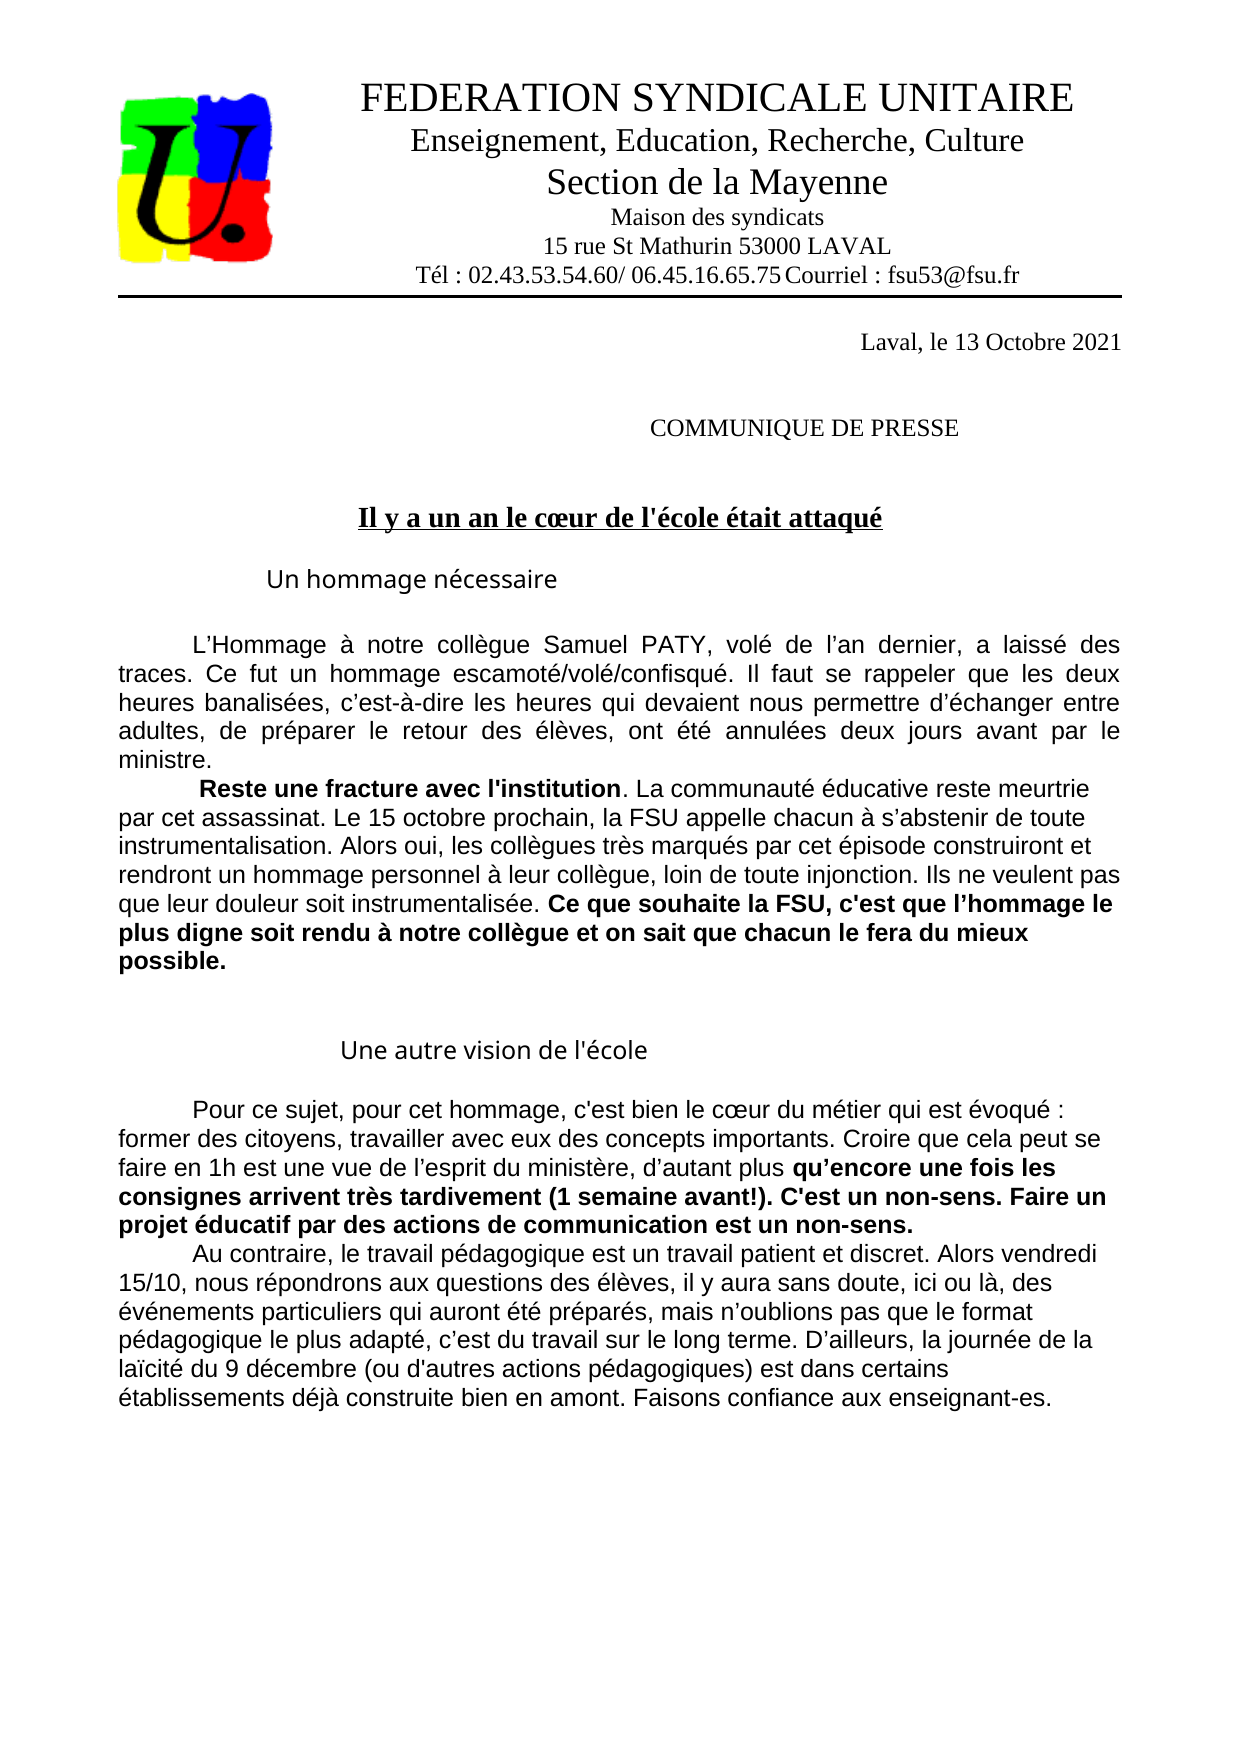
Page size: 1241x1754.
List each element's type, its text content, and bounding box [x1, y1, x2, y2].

text Un hommage nécessaire [118, 562, 1122, 596]
text Il y a un an le cœur de l'école était attaqué [118, 500, 1122, 533]
text Pour ce sujet, pour cet hommage, c'est bien le cœur du métier qui est évoqué : former des citoyens, travailler avec eux des concepts importants. Croire que cela peut se faire en 1h est une vue de l’esprit du ministère, d’autant plus qu’encore une fois les consignes arrivent très tardivement (1 semaine avant!). C'est un non-sens. Faire un projet éducatif par des actions de communication est un non-sens. [118, 1067, 1122, 1239]
text Laval, le 13 Octobre 2021 [118, 327, 1122, 356]
picture [116, 93, 273, 268]
table_header [98, 73, 292, 288]
text Au contraire, le travail pédagogique est un travail patient et discret. Alors vendredi 15/10, nous répondrons aux questions des élèves, il y aura sans doute, ici ou là, des événements particuliers qui auront été préparés, mais n’oublions pas que le format pédagogique le plus adapté, c’est du travail sur le long terme. D’ailleurs, la journée de la laïcité du 9 décembre (ou d'autres actions pédagogiques) est dans certains établissements déjà construite bien en amont. Faisons confiance aux enseignant-es. [118, 1239, 1122, 1412]
table_header FEDERATION SYNDICALE UNITAIRE Enseignement, Education, Recherche, Culture Section de la Mayenne Maison des syndicats 15 rue St Mathurin 53000 LAVAL Tél : 02.43.53.54.60/ 06.45.16.65.75 Courriel : fsu53@fsu.fr [292, 73, 1143, 288]
text Reste une fracture avec l'institution. La communauté éducative reste meurtrie par cet assassinat. Le 15 octobre prochain, la FSU appelle chacun à s’abstenir de toute instrumentalisation. Alors oui, les collègues très marqués par cet épisode construiront et rendront un hommage personnel à leur collègue, loin de toute injonction. Ils ne veulent pas que leur douleur soit instrumentalisée. Ce que souhaite la FSU, c'est que l’hommage le plus digne soit rendu à notre collègue et on sait que chacun le fera du mieux possible. Une autre vision de l'école [118, 774, 1122, 1067]
text COMMUNIQUE DE PRESSE [118, 413, 1122, 442]
text L’Hommage à notre collègue Samuel PATY, volé de l’an dernier, a laissé des traces. Ce fut un hommage escamoté/volé/confisqué. Il faut se rappeler que les deux heures banalisées, c’est-à-dire les heures qui devaient nous permettre d’échanger entre adultes, de préparer le retour des élèves, ont été annulées deux jours avant par le ministre. [118, 630, 1122, 774]
